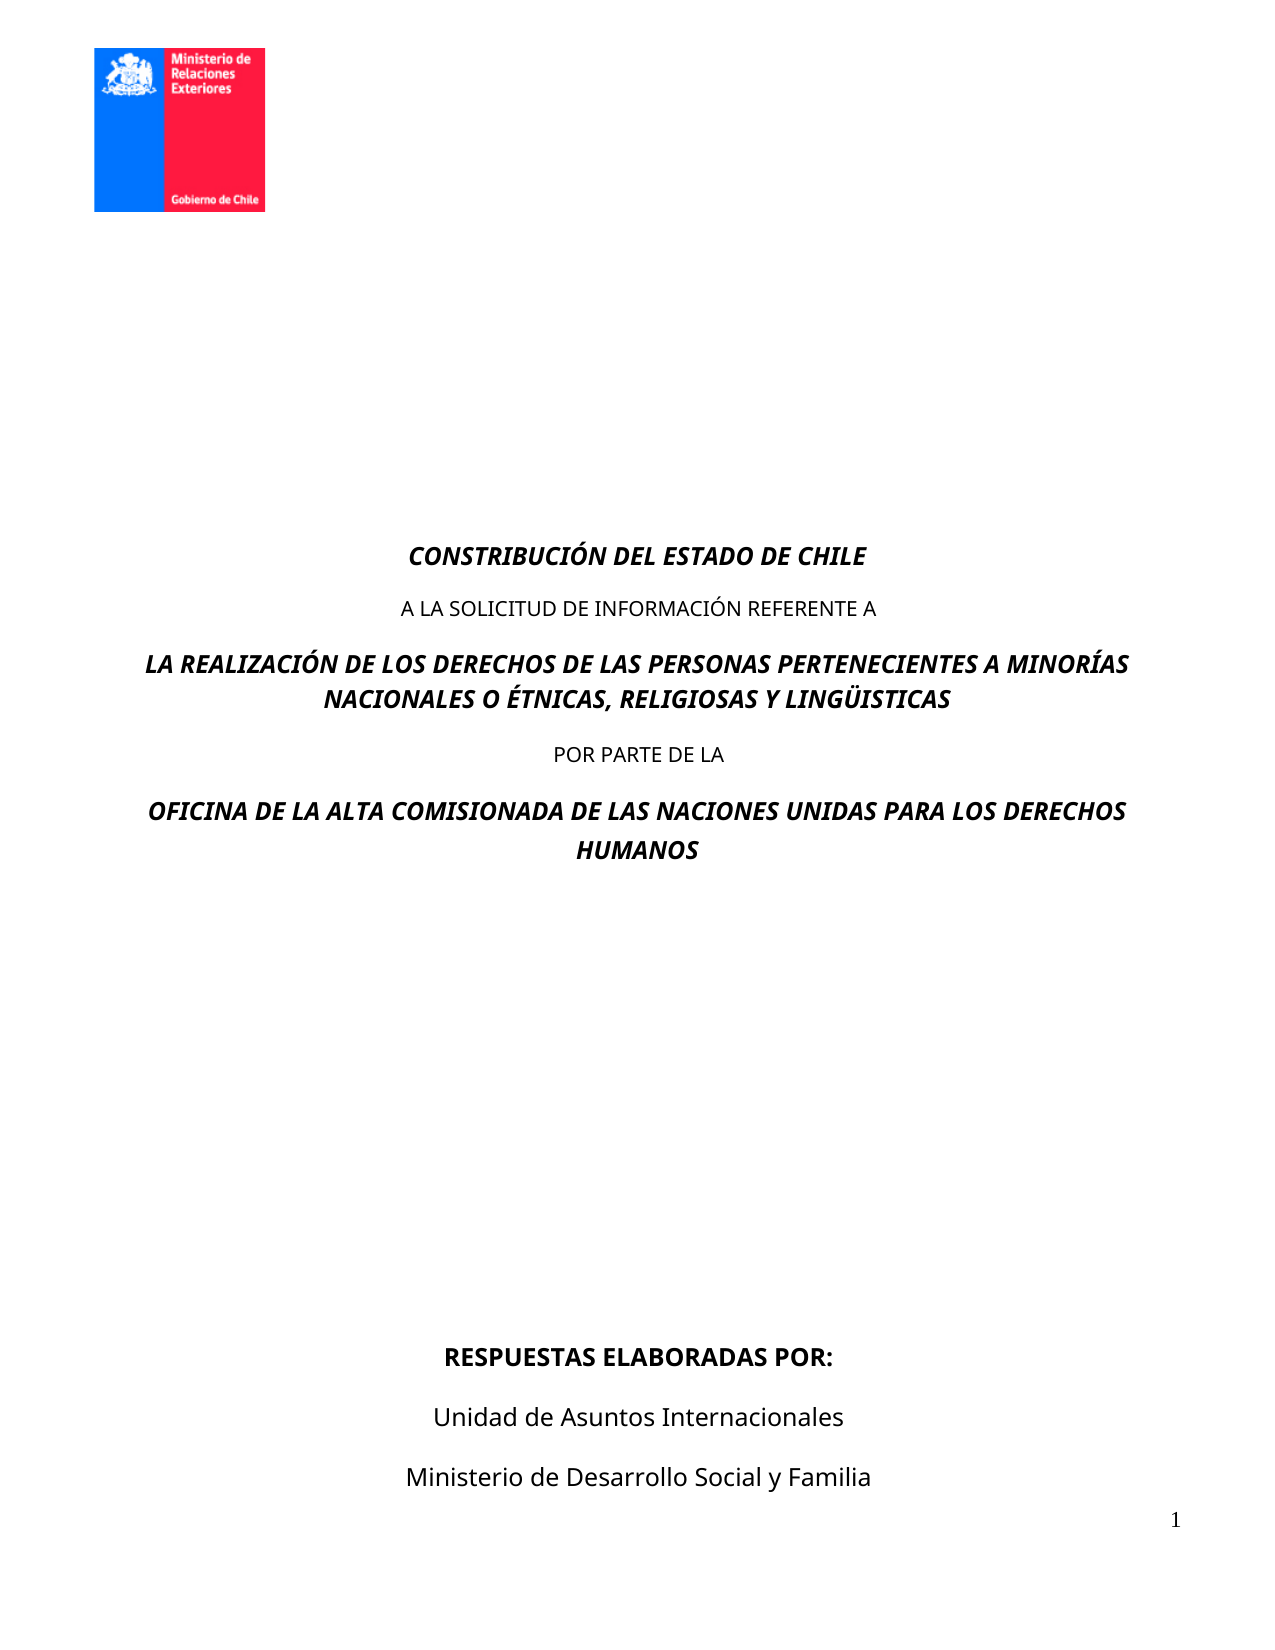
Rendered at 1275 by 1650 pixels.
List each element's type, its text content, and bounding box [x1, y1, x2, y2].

text POR PARTE DE LA [96, 740, 1181, 769]
picture [94, 48, 266, 212]
text Unidad de Asuntos Internacionales [96, 1399, 1181, 1434]
text Ministerio de Desarrollo Social y Familia [96, 1459, 1181, 1494]
text OFICINA DE LA ALTA COMISIONADA DE LAS NACIONES UNIDAS PARA LOS DERECHOS HUMANOS [96, 794, 1181, 867]
text RESPUESTAS ELABORADAS POR: [96, 1339, 1181, 1374]
text A LA SOLICITUD DE INFORMACIÓN REFERENTE A [96, 594, 1181, 622]
text LA REALIZACIÓN DE LOS DERECHOS DE LAS PERSONAS PERTENECIENTES A MINORÍAS NACIONALES O ÉTNICAS, RELIGIOSAS Y LINGÜISTICAS [96, 647, 1181, 715]
text CONSTRIBUCIÓN DEL ESTADO DE CHILE [96, 539, 1181, 573]
